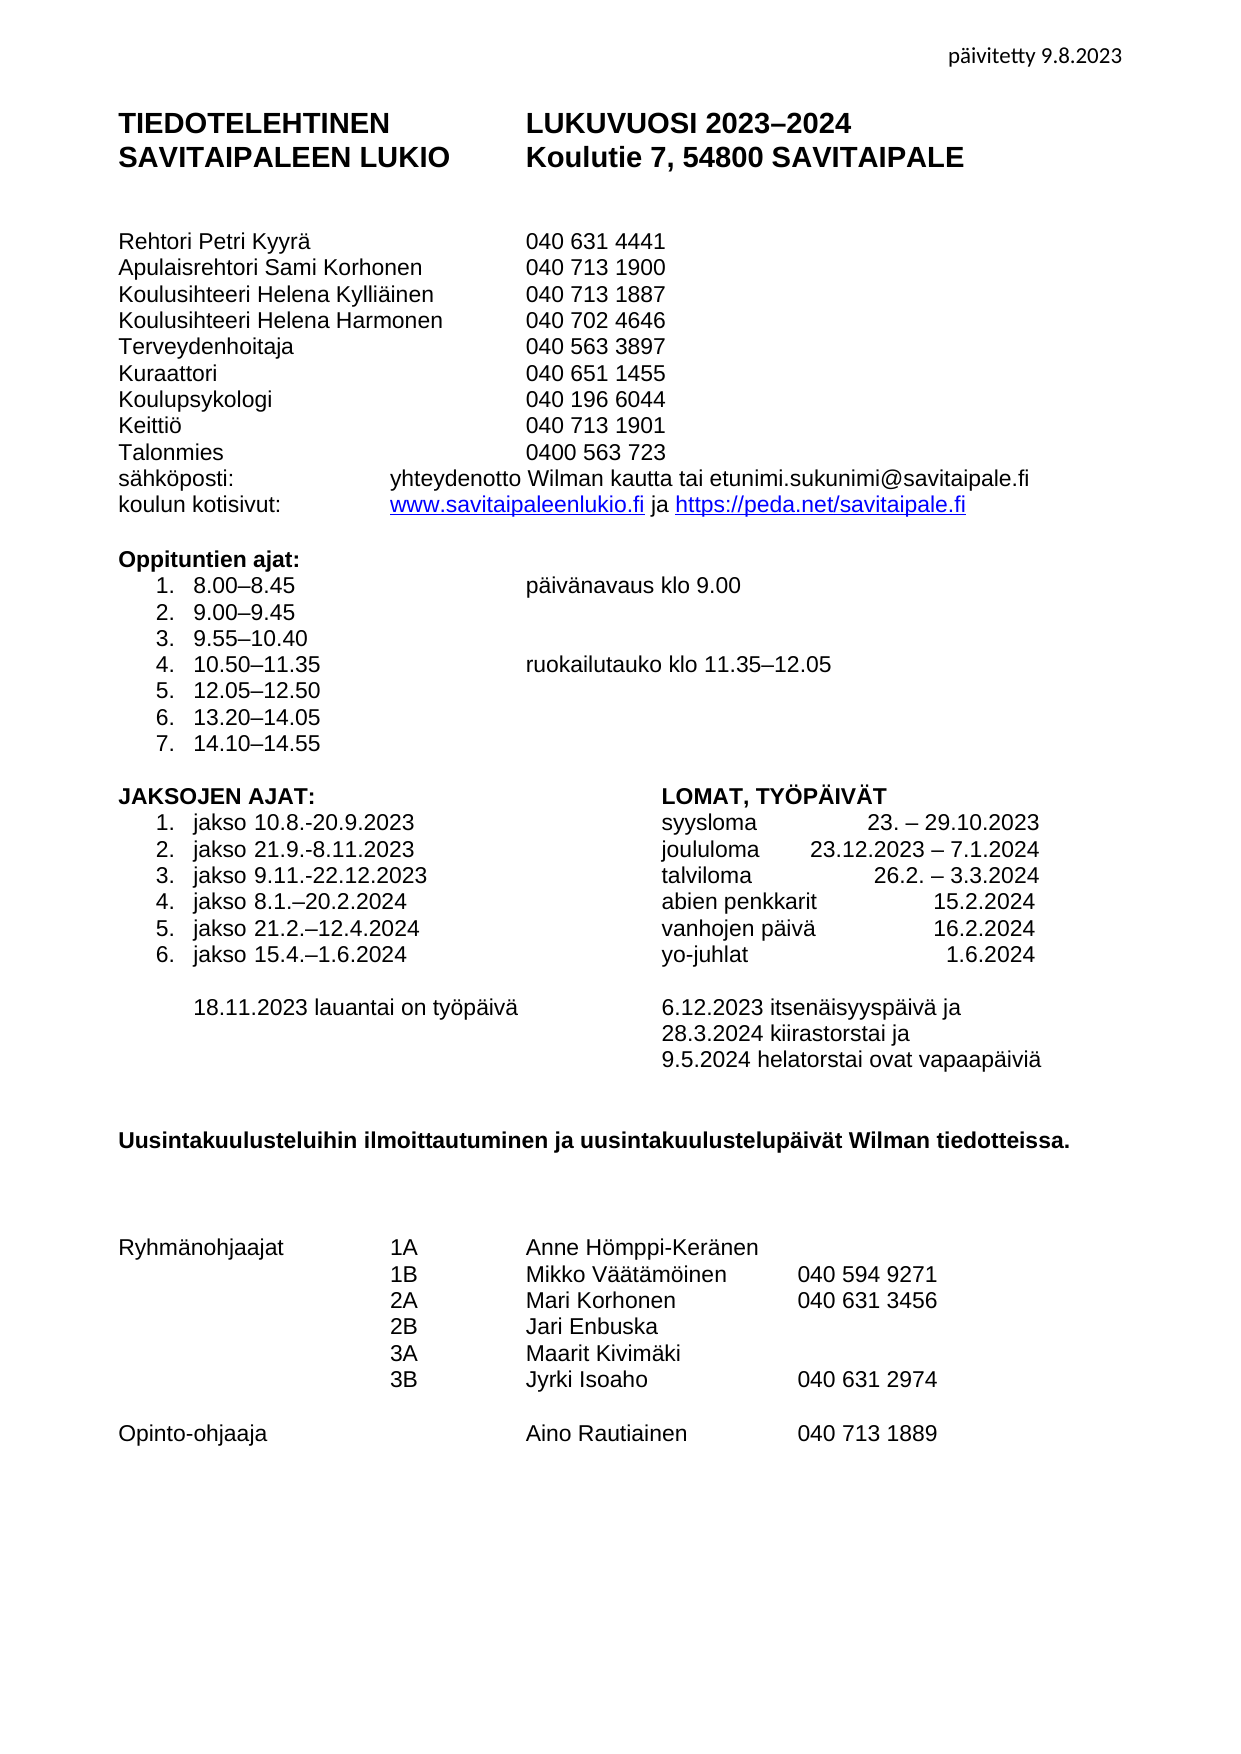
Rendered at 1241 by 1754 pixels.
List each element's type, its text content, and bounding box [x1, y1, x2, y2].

text Koulusihteeri Helena Kylliäinen 040 713 1887 [118, 281, 1122, 307]
list jakso 21.2.–12.4.2024 vanhojen päivä 16.2.2024 [156, 915, 1122, 941]
text Terveydenhoitaja 040 563 3897 [118, 333, 1122, 359]
text Kuraattori 040 651 1455 Koulupsykologi 040 196 6044 [118, 359, 1122, 412]
list jakso 9.11.-22.12.2023 talviloma 26.2. – 3.3.2024 [156, 862, 1122, 888]
list 28.3.2024 kiirastorstai ja [661, 1020, 1122, 1046]
list 8.00–8.45 päivänavaus klo 9.00 [156, 572, 1122, 598]
text JAKSOJEN AJAT: LOMAT, TYÖPÄIVÄT [118, 783, 1122, 809]
list 12.05–12.50 [156, 677, 1122, 704]
text Oppituntien ajat: [118, 546, 1122, 572]
text 3A Maarit Kivimäki [118, 1340, 1122, 1366]
list jakso 8.1.–20.2.2024 abien penkkarit 15.2.2024 [156, 888, 1122, 915]
text Koulusihteeri Helena Harmonen 040 702 4646 [118, 307, 1122, 333]
text Apulaisrehtori Sami Korhonen 040 713 1900 [118, 254, 1122, 281]
text SAVITAIPALEEN LUKIO Koulutie 7, 54800 SAVITAIPALE [118, 140, 1122, 201]
text Uusintakuulusteluihin ilmoittautuminen ja uusintakuulustelupäivät Wilman tiedotteissa. [118, 1127, 1122, 1153]
list 18.11.2023 lauantai on työpäivä 6.12.2023 itsenäisyyspäivä ja [193, 994, 1122, 1020]
text TIEDOTELEHTINEN LUKUVUOSI 2023–2024 [118, 106, 1122, 140]
list 13.20–14.05 [156, 704, 1122, 730]
text Keittiö 040 713 1901 [118, 412, 1122, 439]
list 9.00–9.45 [156, 598, 1122, 625]
text koulun kotisivut: www.savitaipaleenlukio.fi ja https://peda.net/savitaipale.fi [118, 491, 1122, 518]
list 9.55–10.40 [156, 625, 1122, 651]
text Ryhmänohjaajat 1A Anne Hömppi-Keränen [118, 1234, 1122, 1261]
text 1B Mikko Väätämöinen 040 594 9271 [118, 1261, 1122, 1287]
text Rehtori Petri Kyyrä 040 631 4441 [118, 228, 1122, 254]
list 10.50–11.35 ruokailutauko klo 11.35–12.05 [156, 651, 1122, 677]
text 3B Jyrki Isoaho 040 631 2974 [118, 1366, 1122, 1392]
text 2B Jari Enbuska [118, 1313, 1122, 1340]
list jakso 10.8.-20.9.2023 syysloma 23. – 29.10.2023 [156, 809, 1122, 836]
text sähköposti: yhteydenotto Wilman kautta tai etunimi.sukunimi@savitaipale.fi [118, 465, 1122, 491]
text Opinto-ohjaaja Aino Rautiainen 040 713 1889 [118, 1420, 1122, 1447]
text 2A Mari Korhonen 040 631 3456 [254, 1287, 1122, 1313]
list jakso 15.4.–1.6.2024 yo-juhlat 1.6.2024 [156, 941, 1122, 967]
list 14.10–14.55 [156, 730, 1122, 757]
text 9.5.2024 helatorstai ovat vapaapäiviä [118, 1046, 1122, 1073]
text Talonmies 0400 563 723 [118, 439, 1122, 465]
list jakso 21.9.-8.11.2023 joululoma 23.12.2023 – 7.1.2024 [156, 836, 1122, 862]
